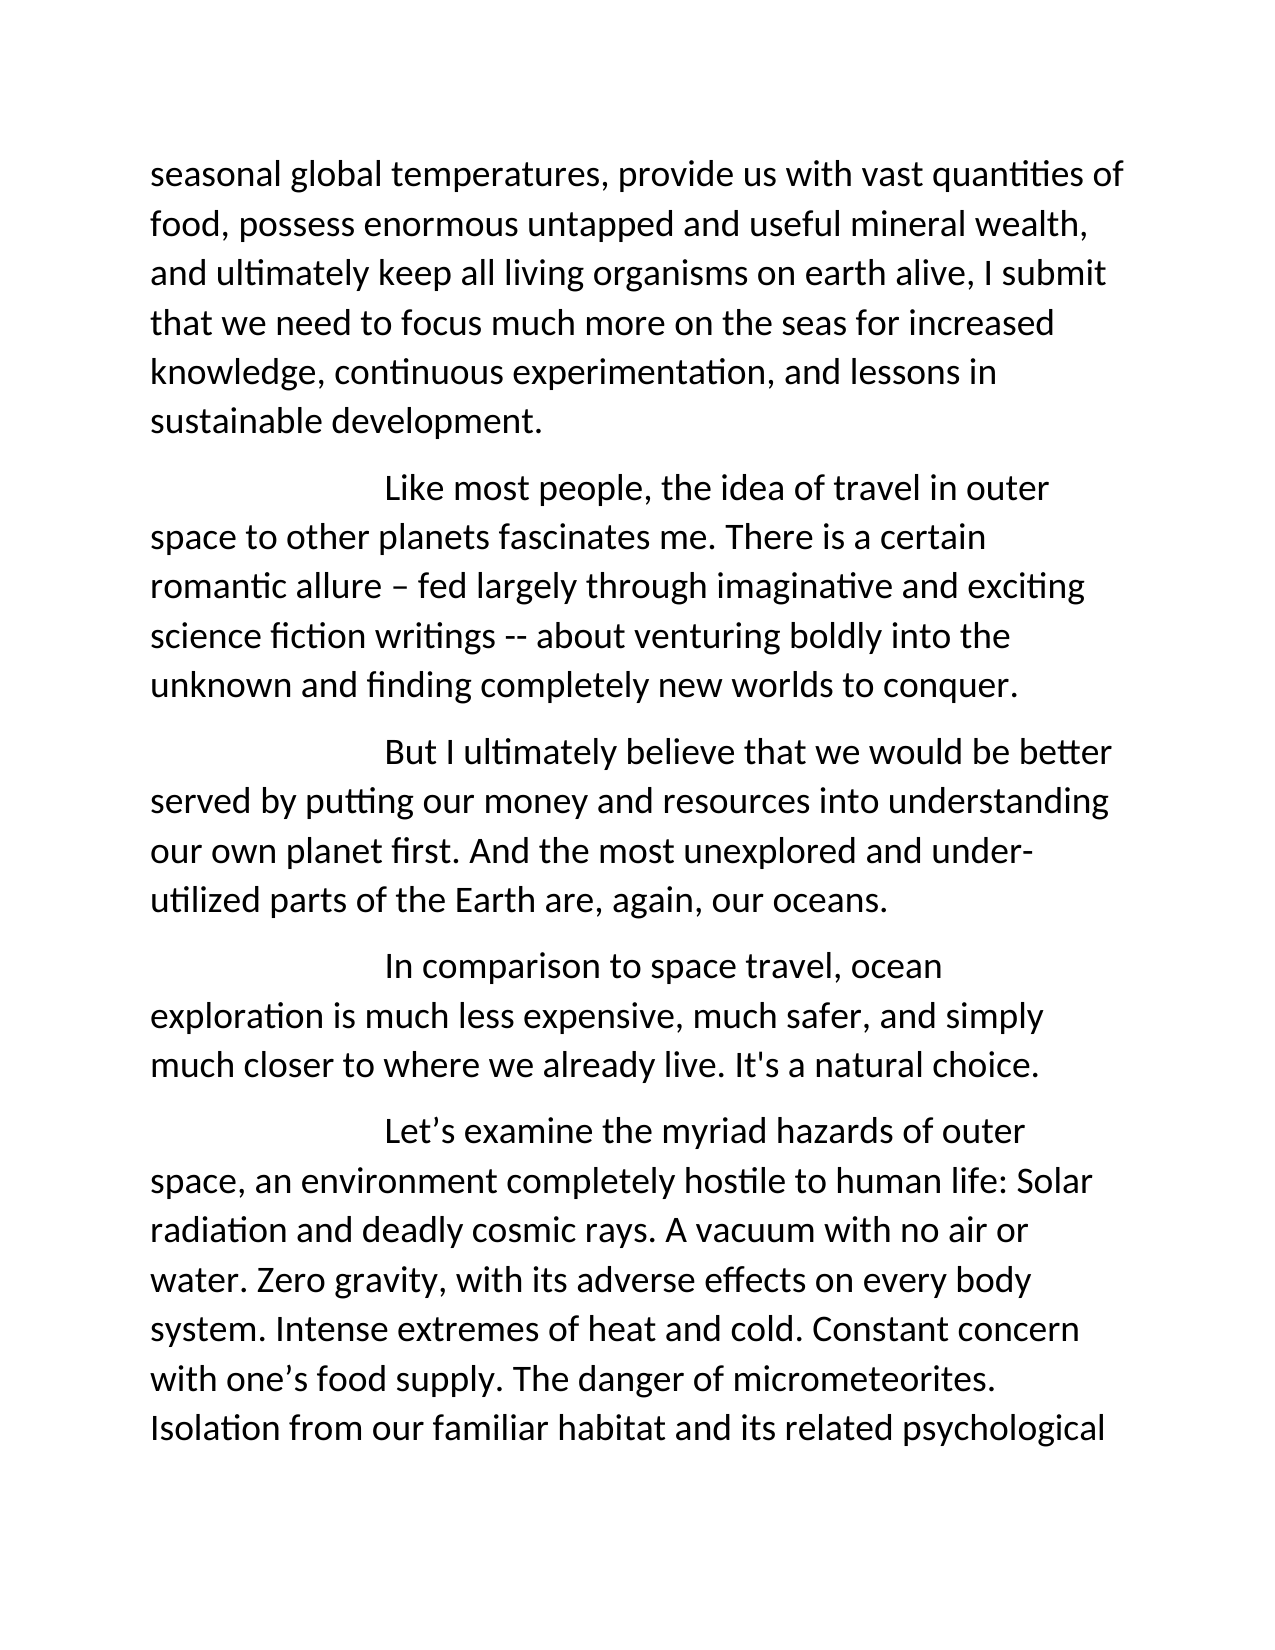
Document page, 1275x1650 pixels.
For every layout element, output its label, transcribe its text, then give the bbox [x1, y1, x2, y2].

text Like most people, the idea of travel in outer space to other planets fascinates me. There is a certain romantic allure – fed largely through imaginative and exciting science fiction writings -- about venturing boldly into the unknown and finding completely new worlds to conquer. [150, 463, 1125, 707]
text But I ultimately believe that we would be better served by putting our money and resources into understanding our own planet first. And the most unexplored and under-utilized parts of the Earth are, again, our oceans. [150, 728, 1125, 922]
text In comparison to space travel, ocean exploration is much less expensive, much safer, and simply much closer to where we already live. It's a natural choice. [150, 942, 1125, 1087]
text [150, 1107, 1125, 1450]
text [150, 150, 1125, 443]
